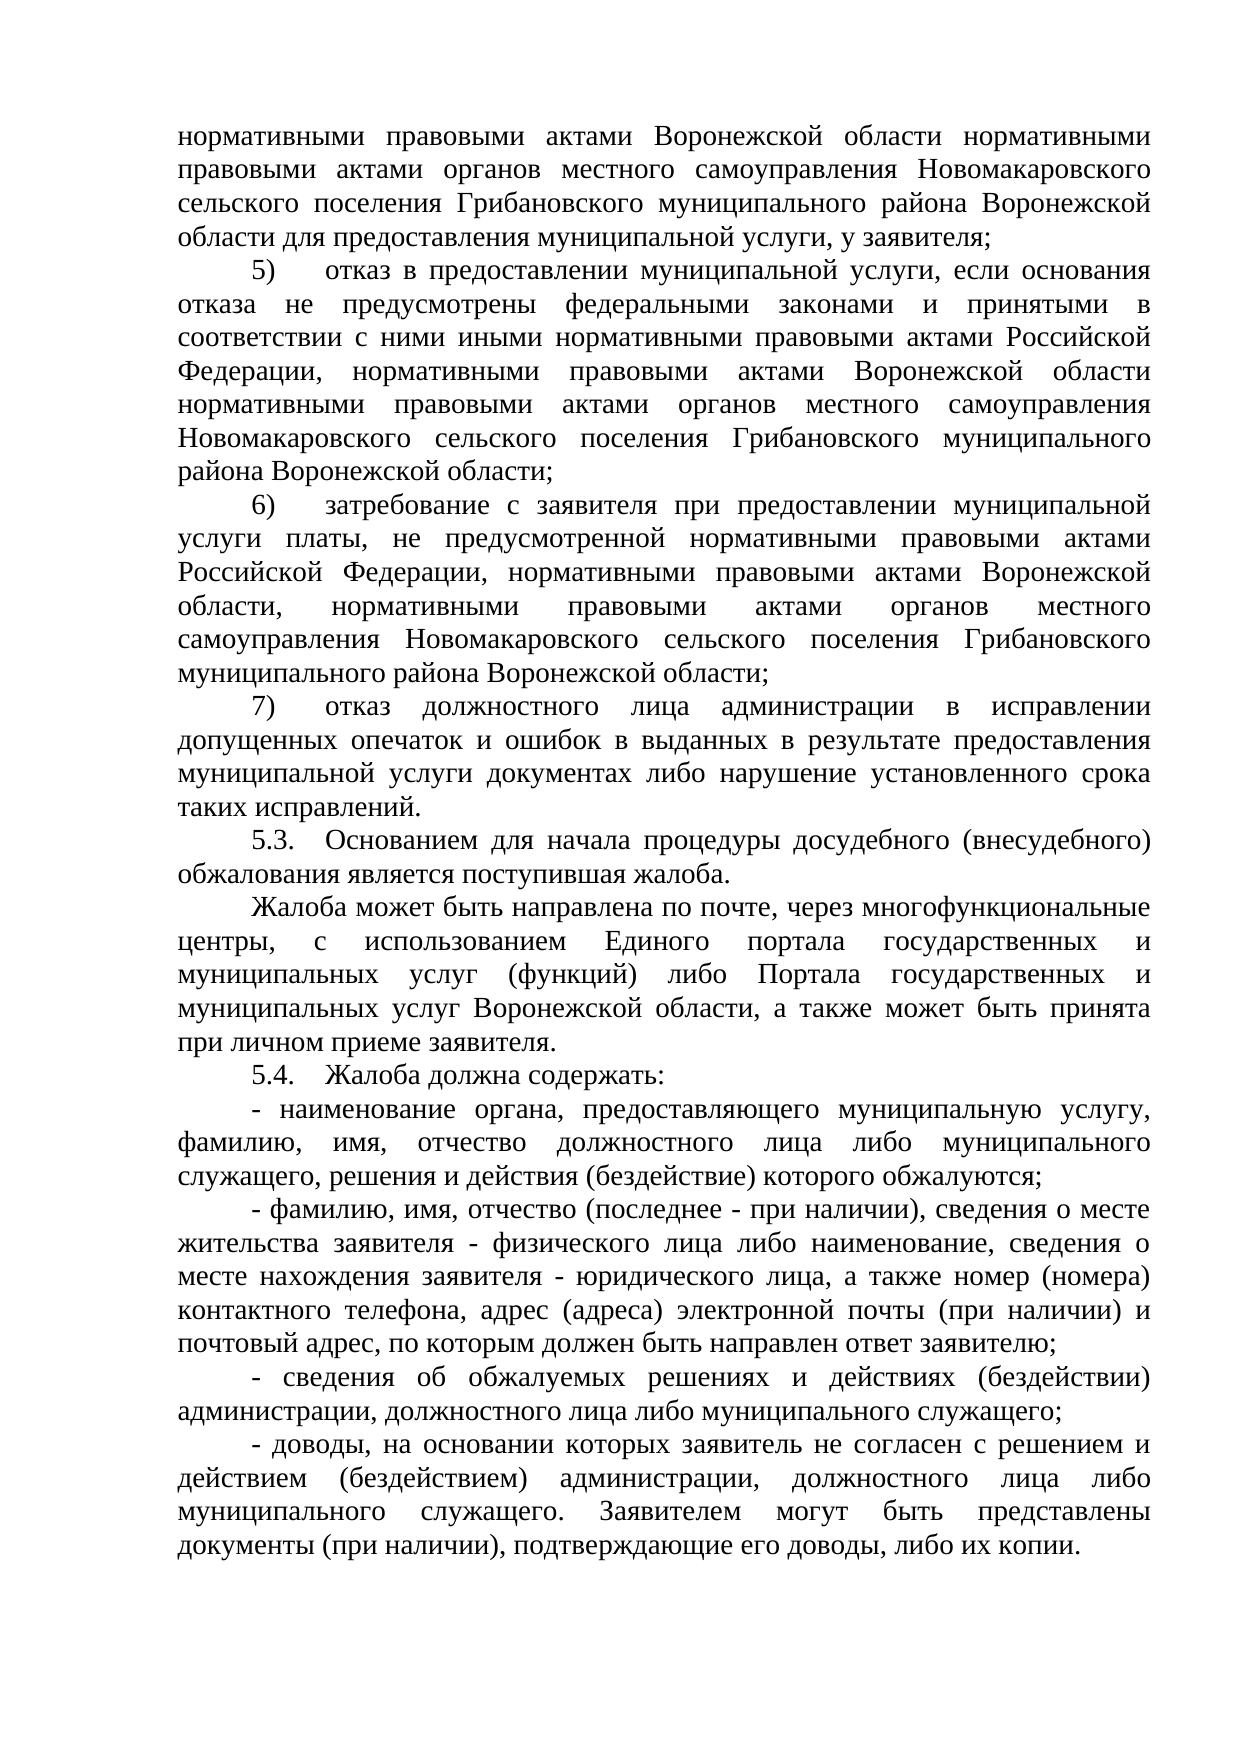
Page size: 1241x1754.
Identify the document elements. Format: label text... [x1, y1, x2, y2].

text Жалоба может быть направлена по почте, через многофункциональные центры, с использованием Единого портала государственных и муниципальных услуг (функций) либо Портала государственных и муниципальных услуг Воронежской области, а также может быть принята при личном приеме заявителя. [177, 889, 1152, 1057]
text - доводы, на основании которых заявитель не согласен с решением и действием (бездействием) администрации, должностного лица либо муниципального служащего. Заявителем могут быть представлены документы (при наличии), подтверждающие его доводы, либо их копии. [177, 1426, 1152, 1560]
list отказ должностного лица администрации в исправлении допущенных опечаток и ошибок в выданных в результате предоставления муниципальной услуги документах либо нарушение установленного срока таких исправлений. [177, 688, 1152, 822]
list отказ в предоставлении муниципальной услуги, если основания отказа не предусмотрены федеральными законами и принятыми в соответствии с ними иными нормативными правовыми актами Российской Федерации, нормативными правовыми актами Воронежской области нормативными правовыми актами органов местного самоуправления Новомакаровского сельского поселения Грибановского муниципального района Воронежской области; [177, 252, 1152, 487]
list затребование с заявителя при предоставлении муниципальной услуги платы, не предусмотренной нормативными правовыми актами Российской Федерации, нормативными правовыми актами Воронежской области, нормативными правовыми актами органов местного самоуправления Новомакаровского сельского поселения Грибановского муниципального района Воронежской области; [177, 487, 1152, 688]
text - наименование органа, предоставляющего муниципальную услугу, фамилию, имя, отчество должностного лица либо муниципального служащего, решения и действия (бездействие) которого обжалуются; [177, 1091, 1152, 1191]
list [177, 118, 1152, 252]
text - сведения об обжалуемых решениях и действиях (бездействии) администрации, должностного лица либо муниципального служащего; [177, 1359, 1152, 1426]
text - фамилию, имя, отчество (последнее - при наличии), сведения о месте жительства заявителя - физического лица либо наименование, сведения о месте нахождения заявителя - юридического лица, а также номер (номера) контактного телефона, адрес (адреса) электронной почты (при наличии) и почтовый адрес, по которым должен быть направлен ответ заявителю; [177, 1191, 1152, 1359]
list Жалоба должна содержать: [177, 1057, 1152, 1091]
list Основанием для начала процедуры досудебного (внесудебного) обжалования является поступившая жалоба. [177, 822, 1152, 889]
